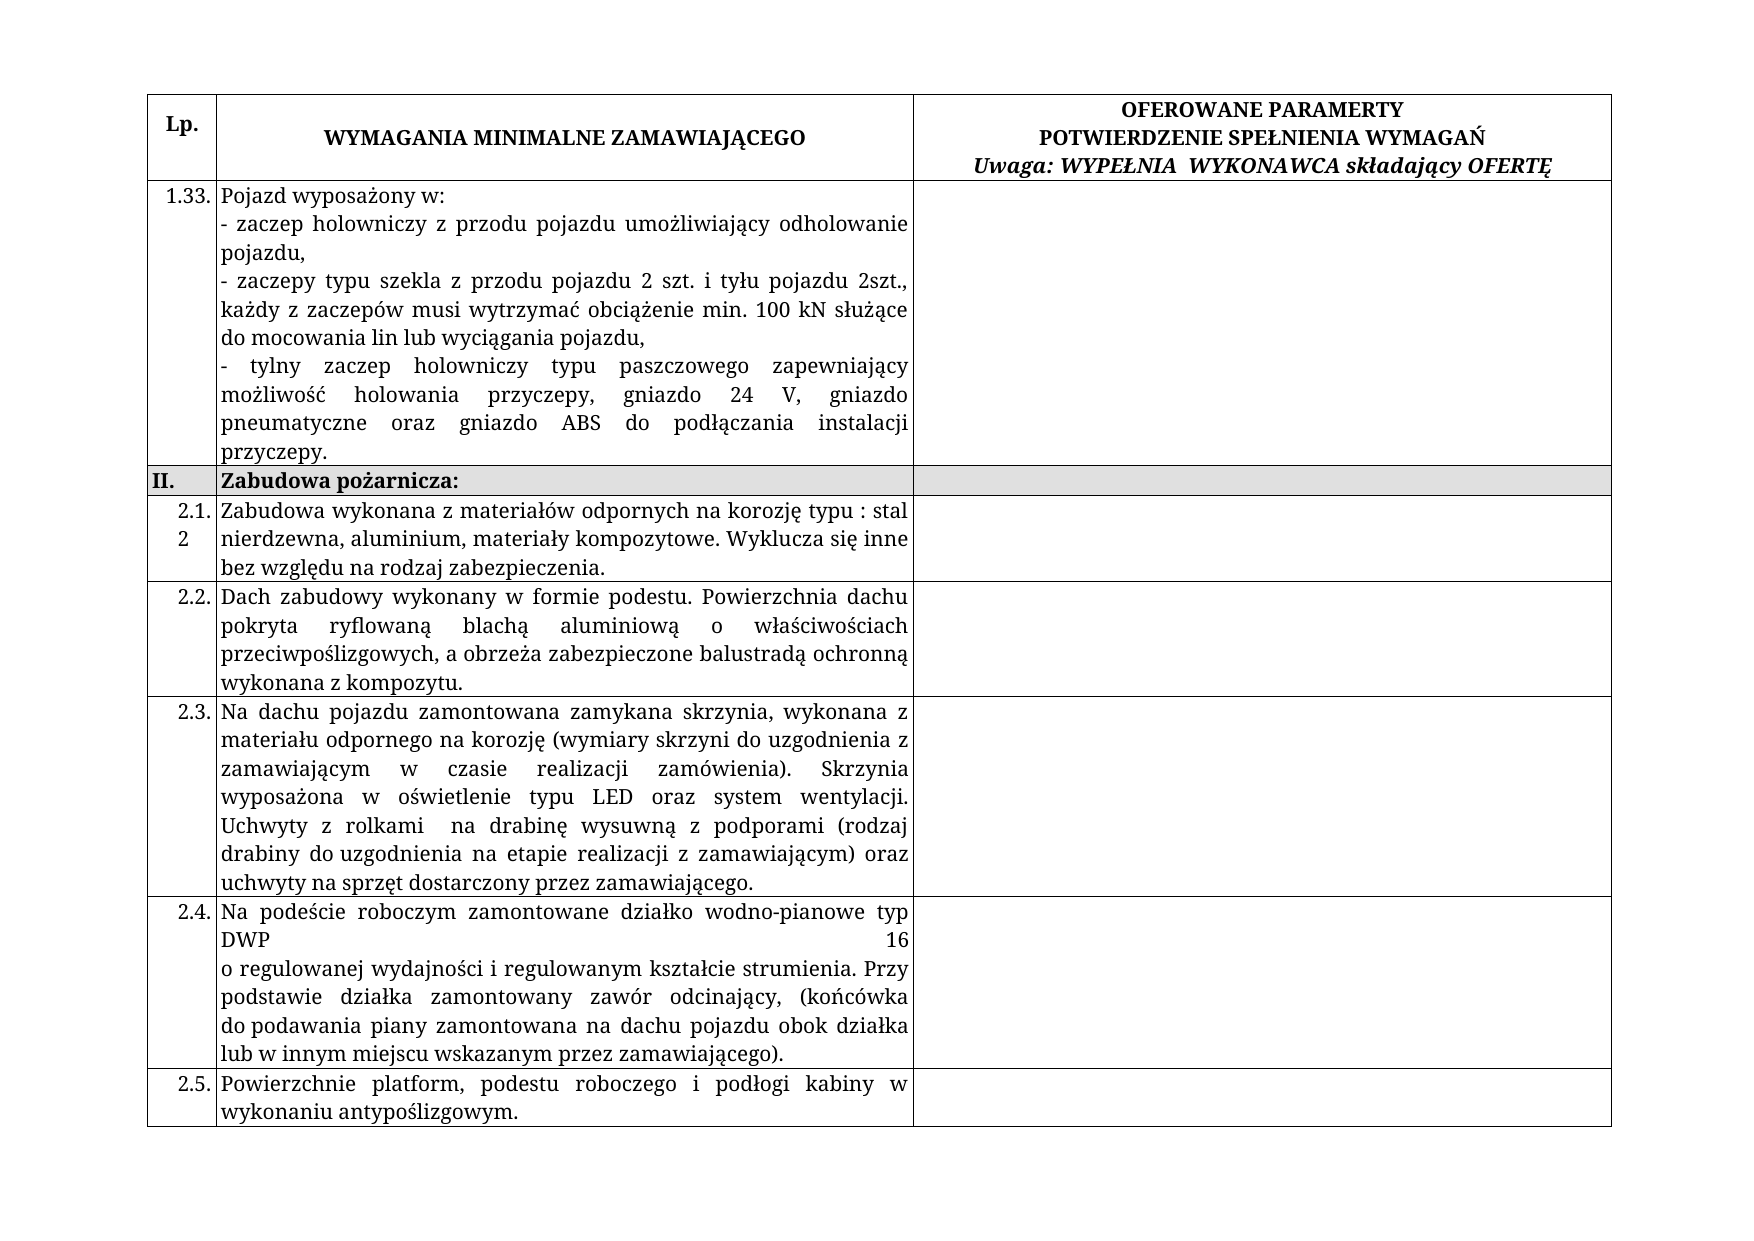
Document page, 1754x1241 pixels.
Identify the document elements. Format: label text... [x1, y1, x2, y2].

table_cell [148, 697, 216, 896]
table_header Lp. [148, 95, 216, 180]
table_cell Na podeście roboczym zamontowane działko wodno-pianowe typ DWP 16 o regulowanej wydajności i regulowanym kształcie strumienia. Przy podstawie działka zamontowany zawór odcinający, (końcówka do podawania piany zamontowana na dachu pojazdu obok działka lub w innym miejscu wskazanym przez zamawiającego). [217, 897, 913, 1068]
table_cell Dach zabudowy wykonany w formie podestu. Powierzchnia dachu pokryta ryflowaną blachą aluminiową o właściwościach przeciwpoślizgowych, a obrzeża zabezpieczone balustradą ochronną wykonana z kompozytu. [217, 582, 913, 696]
table_cell [914, 466, 1611, 495]
table_cell [148, 1069, 216, 1126]
table_cell 2 [148, 496, 216, 581]
table_cell Zabudowa pożarnicza: [217, 466, 913, 495]
table_cell [148, 181, 216, 465]
table_cell Na dachu pojazdu zamontowana zamykana skrzynia, wykonana z materiału odpornego na korozję (wymiary skrzyni do uzgodnienia z zamawiającym w czasie realizacji zamówienia). Skrzynia wyposażona w oświetlenie typu LED oraz system wentylacji. Uchwyty z rolkami na drabinę wysuwną z podporami (rodzaj drabiny do uzgodnienia na etapie realizacji z zamawiającym) oraz uchwyty na sprzęt dostarczony przez zamawiającego. [217, 697, 913, 896]
table_cell [914, 496, 1611, 581]
table_cell II. [148, 466, 216, 495]
table_cell [914, 582, 1611, 696]
table_cell [148, 582, 216, 696]
table_cell Zabudowa wykonana z materiałów odpornych na korozję typu : stal nierdzewna, aluminium, materiały kompozytowe. Wyklucza się inne bez względu na rodzaj zabezpieczenia. [217, 496, 913, 581]
table_cell Powierzchnie platform, podestu roboczego i podłogi kabiny w wykonaniu antypoślizgowym. [217, 1069, 913, 1126]
table_cell [914, 697, 1611, 896]
table_cell [914, 181, 1611, 465]
table_cell [914, 897, 1611, 1068]
table_cell [148, 897, 216, 1068]
table_cell [914, 1069, 1611, 1126]
table_header OFEROWANE PARAMERTY POTWIERDZENIE SPEŁNIENIA WYMAGAŃ Uwaga: WYPEŁNIA WYKONAWCA składający OFERTĘ [914, 95, 1611, 180]
table_header WYMAGANIA MINIMALNE ZAMAWIAJĄCEGO [217, 95, 913, 180]
table_cell Pojazd wyposażony w: - zaczep holowniczy z przodu pojazdu umożliwiający odholowanie pojazdu, - zaczepy typu szekla z przodu pojazdu 2 szt. i tyłu pojazdu 2szt., każdy z zaczepów musi wytrzymać obciążenie min. 100 kN służące do mocowania lin lub wyciągania pojazdu, - tylny zaczep holowniczy typu paszczowego zapewniający możliwość holowania przyczepy, gniazdo 24 V, gniazdo pneumatyczne oraz gniazdo ABS do podłączania instalacji przyczepy. [217, 181, 913, 465]
